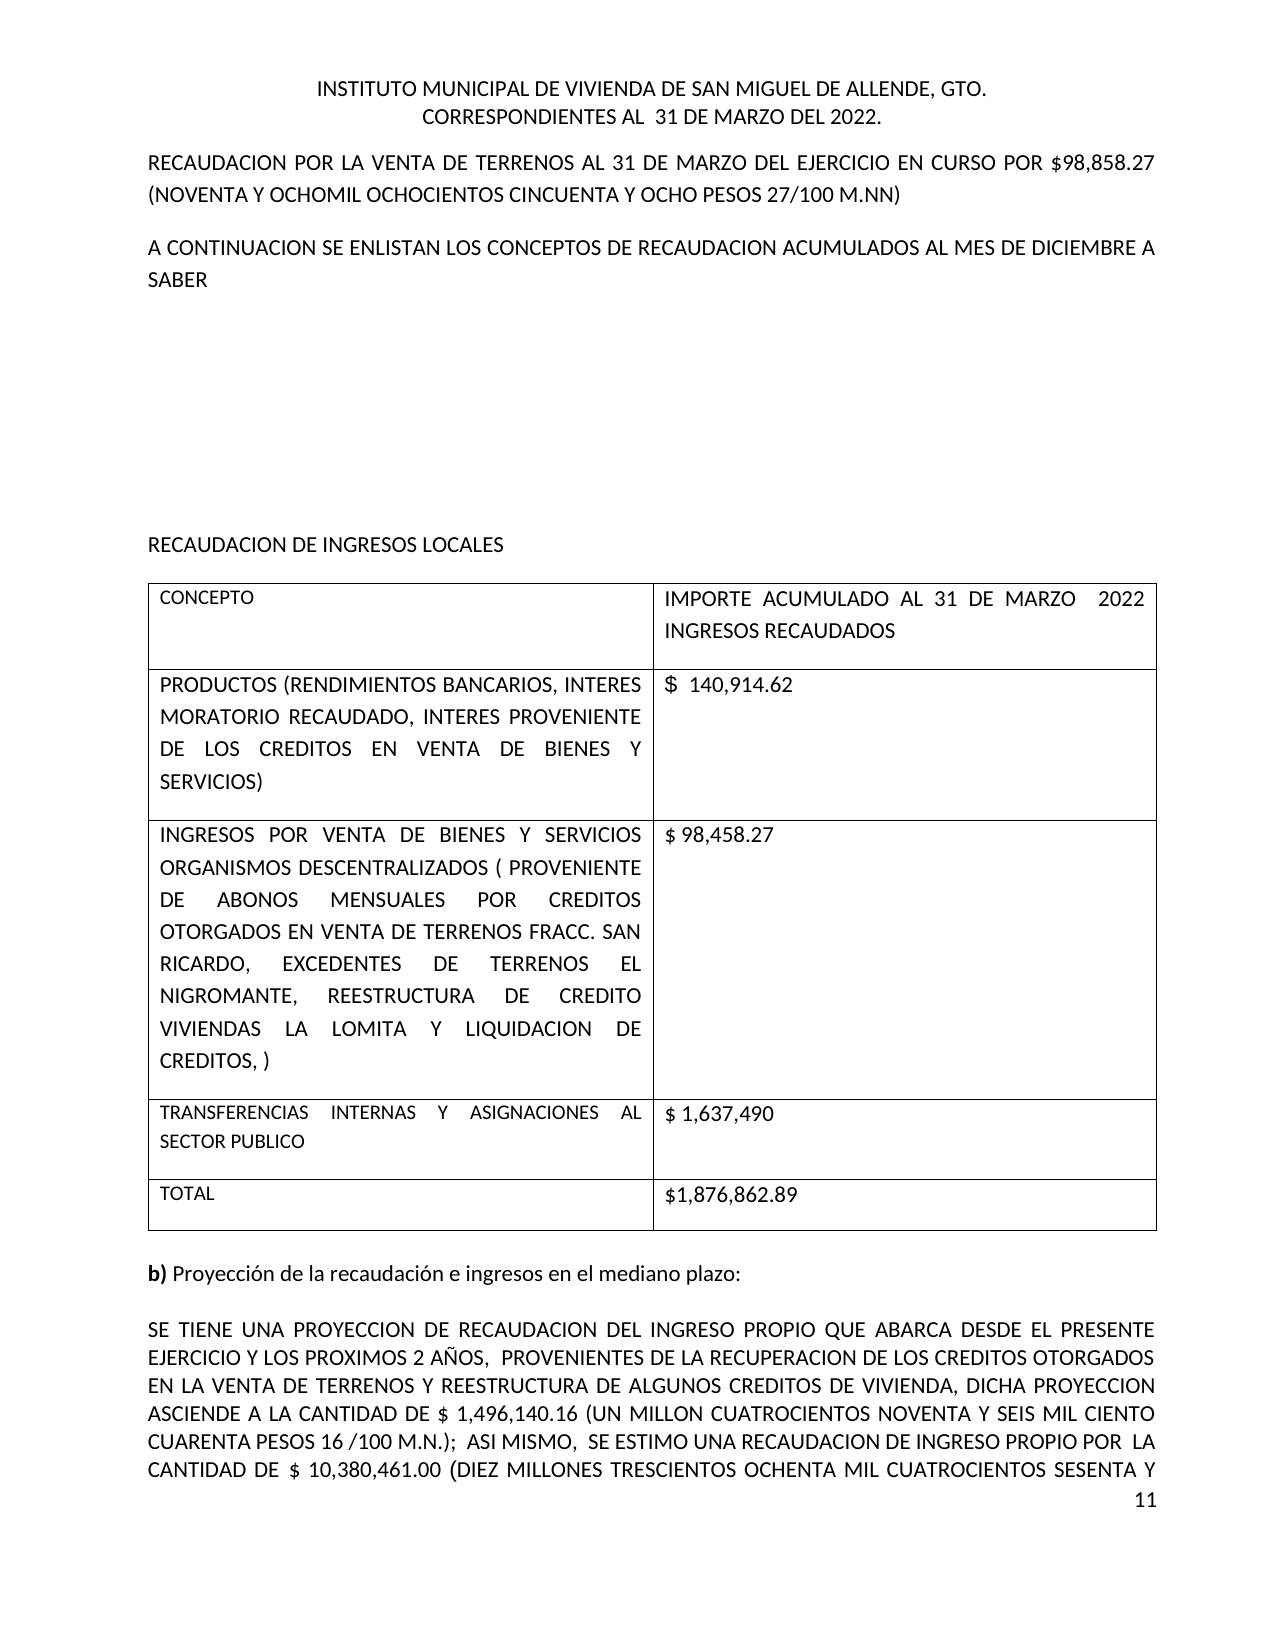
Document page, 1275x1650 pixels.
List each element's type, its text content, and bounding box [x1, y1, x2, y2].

table_cell $ 1,637,490 [654, 1100, 1156, 1179]
table_header CONCEPTO [149, 584, 653, 669]
table_cell PRODUCTOS (RENDIMIENTOS BANCARIOS, INTERES MORATORIO RECAUDADO, INTERES PROVENIENTE DE LOS CREDITOS EN VENTA DE BIENES Y SERVICIOS) [149, 670, 653, 819]
table_cell $ 140,914.62 [654, 670, 1156, 819]
text A CONTINUACION SE ENLISTAN LOS CONCEPTOS DE RECAUDACION ACUMULADOS AL MES DE DICIEMBRE A SABER [148, 233, 1157, 293]
table_cell TRANSFERENCIAS INTERNAS Y ASIGNACIONES AL SECTOR PUBLICO [149, 1100, 653, 1179]
text RECAUDACION DE INGRESOS LOCALES [148, 530, 1157, 558]
text b) Proyección de la recaudación e ingresos en el mediano plazo: [148, 1259, 1157, 1287]
table_cell $ 98,458.27 [654, 821, 1156, 1098]
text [148, 1315, 1157, 1483]
table_header IMPORTE ACUMULADO AL 31 DE MARZO 2022 INGRESOS RECAUDADOS [654, 584, 1156, 669]
table_cell $1,876,862.89 [654, 1180, 1156, 1230]
table_cell INGRESOS POR VENTA DE BIENES Y SERVICIOS ORGANISMOS DESCENTRALIZADOS ( PROVENIENTE DE ABONOS MENSUALES POR CREDITOS OTORGADOS EN VENTA DE TERRENOS FRACC. SAN RICARDO, EXCEDENTES DE TERRENOS EL NIGROMANTE, REESTRUCTURA DE CREDITO VIVIENDAS LA LOMITA Y LIQUIDACION DE CREDITOS, ) [149, 821, 653, 1098]
table_cell TOTAL [149, 1180, 653, 1230]
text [148, 148, 1157, 208]
